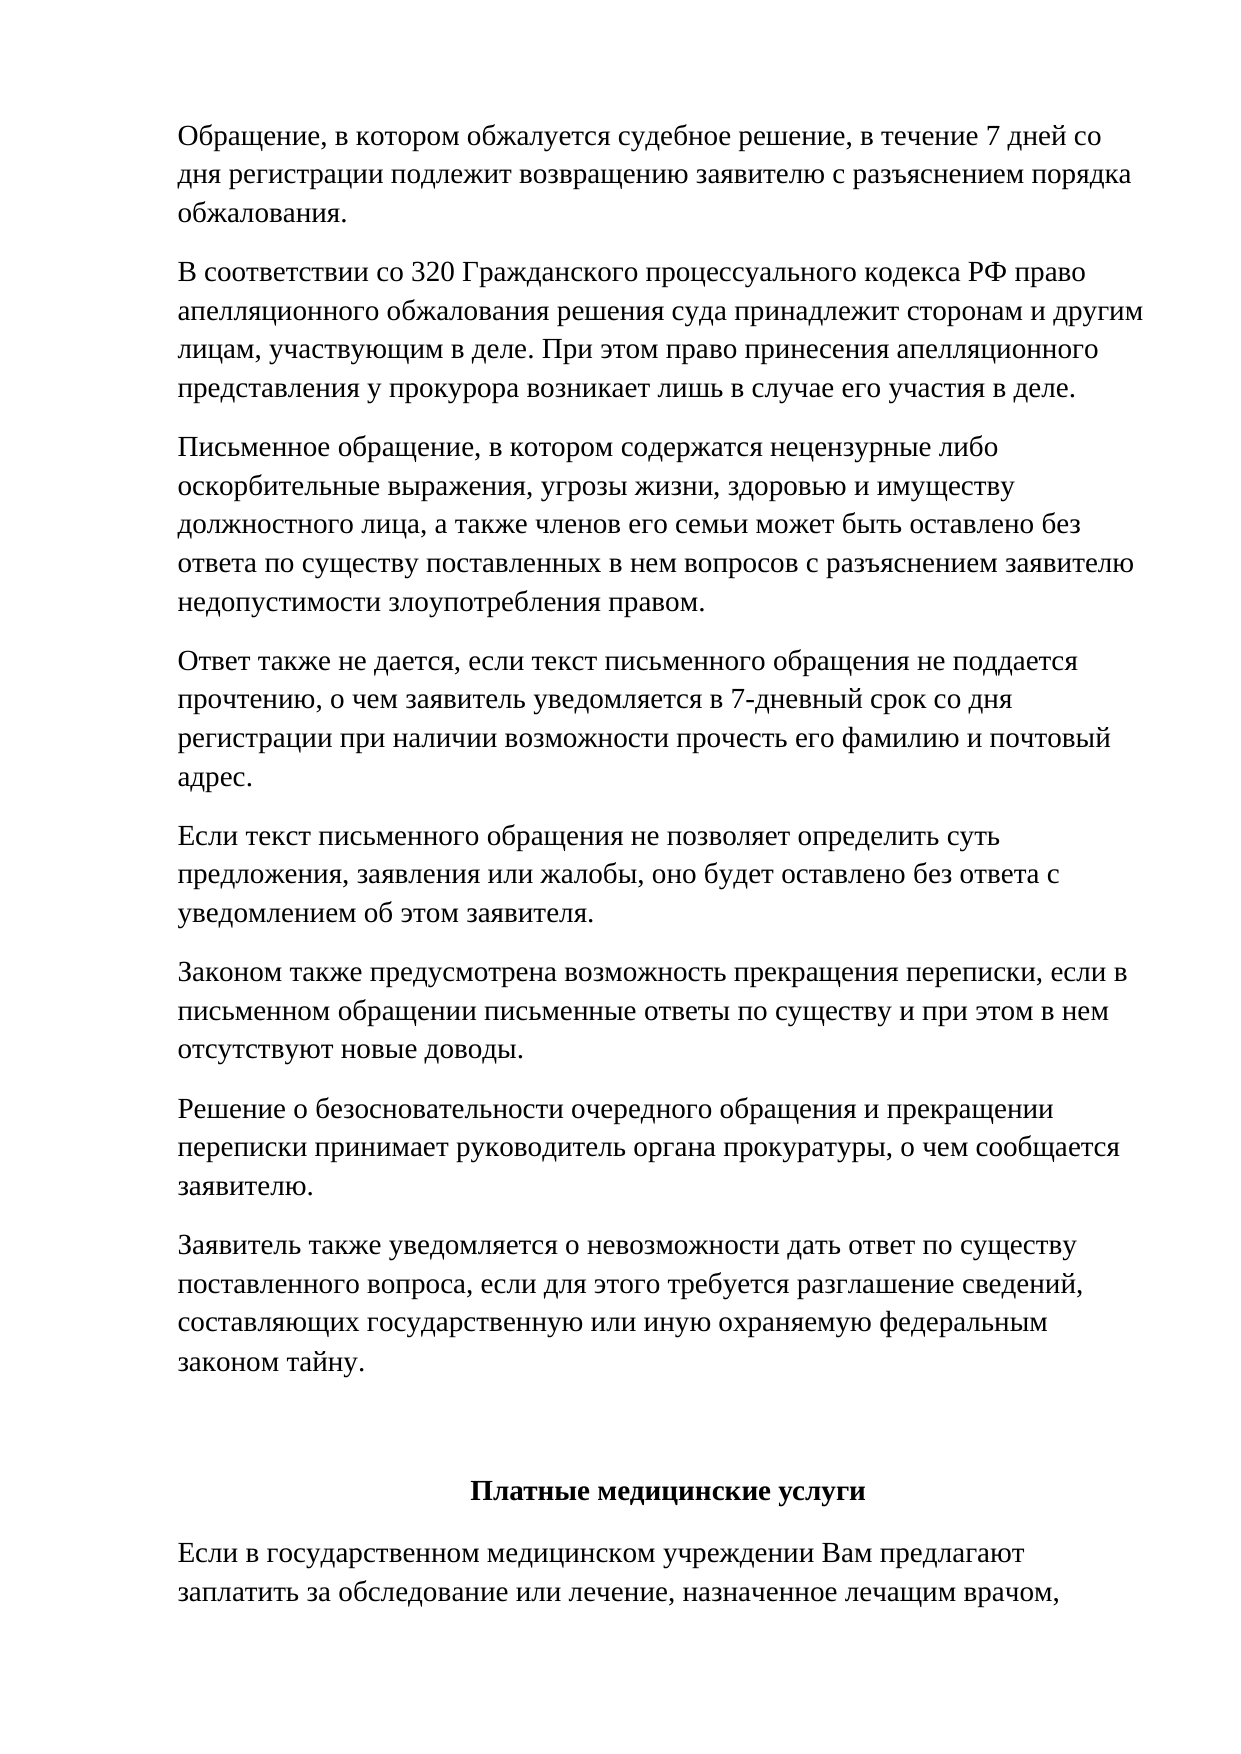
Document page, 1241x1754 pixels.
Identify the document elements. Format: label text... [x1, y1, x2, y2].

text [177, 1536, 1152, 1608]
text Обращение, в котором обжалуется судебное решение, в течение 7 дней со дня регистрации подлежит возвращению заявителю с разъяснением порядка обжалования. [177, 118, 1152, 229]
text Законом также предусмотрена возможность прекращения переписки, если в письменном обращении письменные ответы по существу и при этом в нем отсутствуют новые доводы. [177, 954, 1152, 1065]
text Если текст письменного обращения не позволяет определить суть предложения, заявления или жалобы, оно будет оставлено без ответа с уведомлением об этом заявителя. [177, 818, 1152, 929]
text Заявитель также уведомляется о невозможности дать ответ по существу поставленного вопроса, если для этого требуется разглашение сведений, составляющих государственную или иную охраняемую федеральным законом тайну. [177, 1227, 1152, 1379]
text Ответ также не дается, если текст письменного обращения не поддается прочтению, о чем заявитель уведомляется в 7-дневный срок со дня регистрации при наличии возможности прочесть его фамилию и почтовый адрес. [177, 643, 1152, 792]
text Решение о безосновательности очередного обращения и прекращении переписки принимает руководитель органа прокуратуры, о чем сообщается заявителю. [177, 1091, 1152, 1202]
text Письменное обращение, в котором содержатся нецензурные либо оскорбительные выражения, угрозы жизни, здоровью и имуществу должностного лица, а также членов его семьи может быть оставлено без ответа по существу поставленных в нем вопросов с разъяснением заявителю недопустимости злоупотребления правом. [177, 429, 1152, 617]
subtitle ​​ Платные медицинские услуги [177, 1473, 1152, 1506]
text В соответствии со 320 Гражданского процессуального кодекса РФ право апелляционного обжалования решения суда принадлежит сторонам и другим лицам, участвующим в деле. При этом право принесения апелляционного представления у прокурора возникает лишь в случае его участия в деле. [177, 254, 1152, 404]
